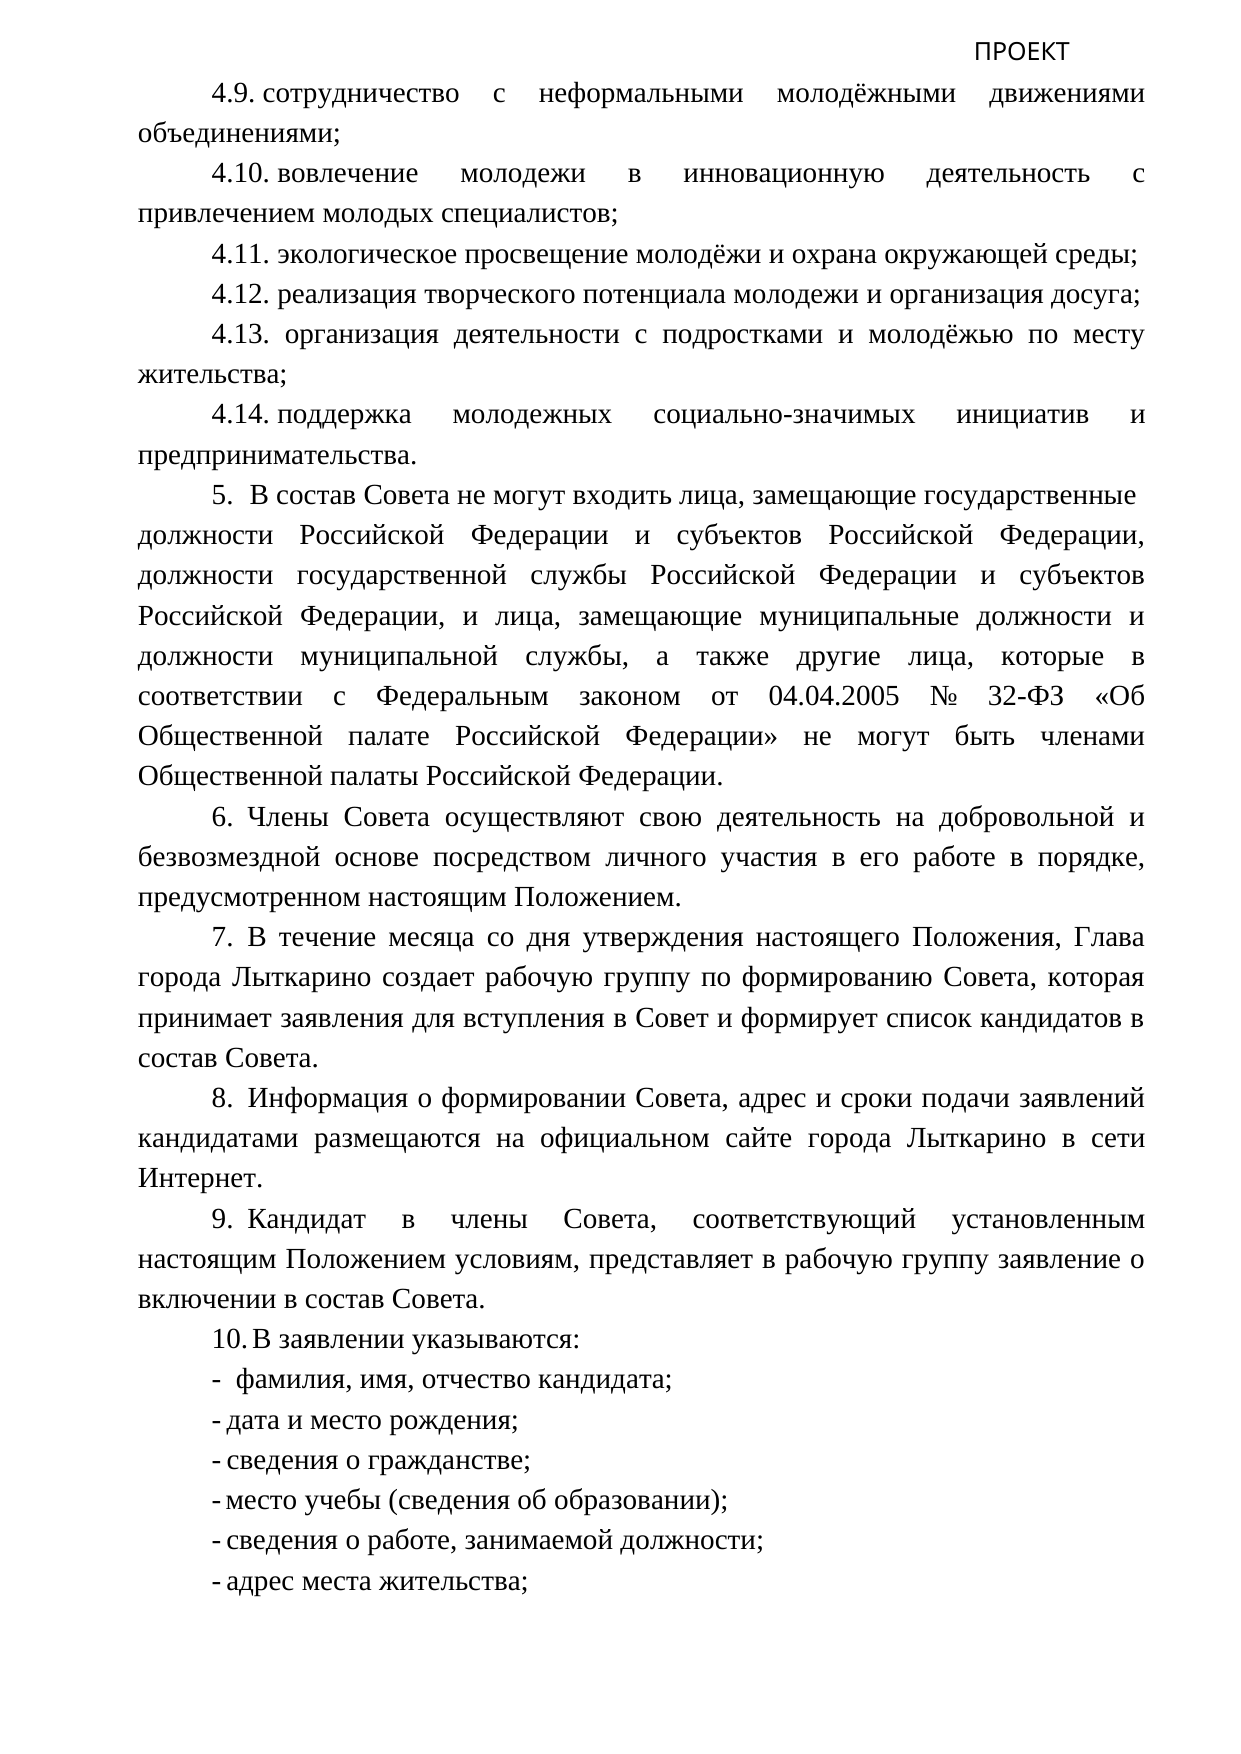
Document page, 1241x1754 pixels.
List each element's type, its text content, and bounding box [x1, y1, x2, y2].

list В состав Совета не могут входить лица, замещающие государственные [138, 477, 1146, 511]
text должности Российской Федерации и субъектов Российской Федерации, должности государственной службы Российской Федерации и субъектов Российской Федерации, и лица, замещающие муниципальные должности и должности муниципальной службы, а также другие лица, которые в соответствии с Федеральным законом от 04.04.2005 № 32-ФЗ «Об Общественной палате Российской Федерации» не могут быть членами Общественной палаты Российской Федерации. [138, 517, 1146, 792]
text 4.10. вовлечение молодежи в инновационную деятельность с привлечением молодых специалистов; [138, 155, 1146, 229]
list Информация о формировании Совета, адрес и сроки подачи заявлений кандидатами размещаются на официальном сайте города Лыткарино в сети Интернет. [138, 1080, 1146, 1194]
text 4.12. реализация творческого потенциала молодежи и организация досуга; [138, 276, 1146, 309]
list В течение месяца со дня утверждения настоящего Положения, Глава города Лыткарино создает рабочую группу по формированию Совета, которая принимает заявления для вступления в Совет и формирует список кандидатов в состав Совета. [138, 919, 1146, 1073]
text 4.14. поддержка молодежных социально-значимых инициатив и предпринимательства. [138, 397, 1146, 470]
list Кандидат в члены Совета, соответствующий установленным настоящим Положением условиям, представляет в рабочую группу заявление о включении в состав Совета. [138, 1201, 1146, 1315]
text 4.9. сотрудничество с неформальными молодёжными движениями объединениями; [138, 75, 1146, 149]
list сведения о гражданстве; [138, 1442, 1146, 1476]
list сведения о работе, занимаемой должности; [138, 1522, 1146, 1556]
list место учебы (сведения об образовании); [138, 1482, 1146, 1516]
list В заявлении указываются: [138, 1321, 1146, 1355]
text 4.11. экологическое просвещение молодёжи и охрана окружающей среды; [138, 236, 1146, 269]
list Члены Совета осуществляют свою деятельность на добровольной и безвозмездной основе посредством личного участия в его работе в порядке, предусмотренном настоящим Положением. [138, 799, 1146, 913]
list адрес места жительства; [138, 1563, 1146, 1596]
text - фамилия, имя, отчество кандидата; [198, 1362, 1146, 1395]
list дата и место рождения; [138, 1402, 1146, 1435]
text 4.13. организация деятельности с подростками и молодёжью по месту жительства; [138, 316, 1146, 390]
